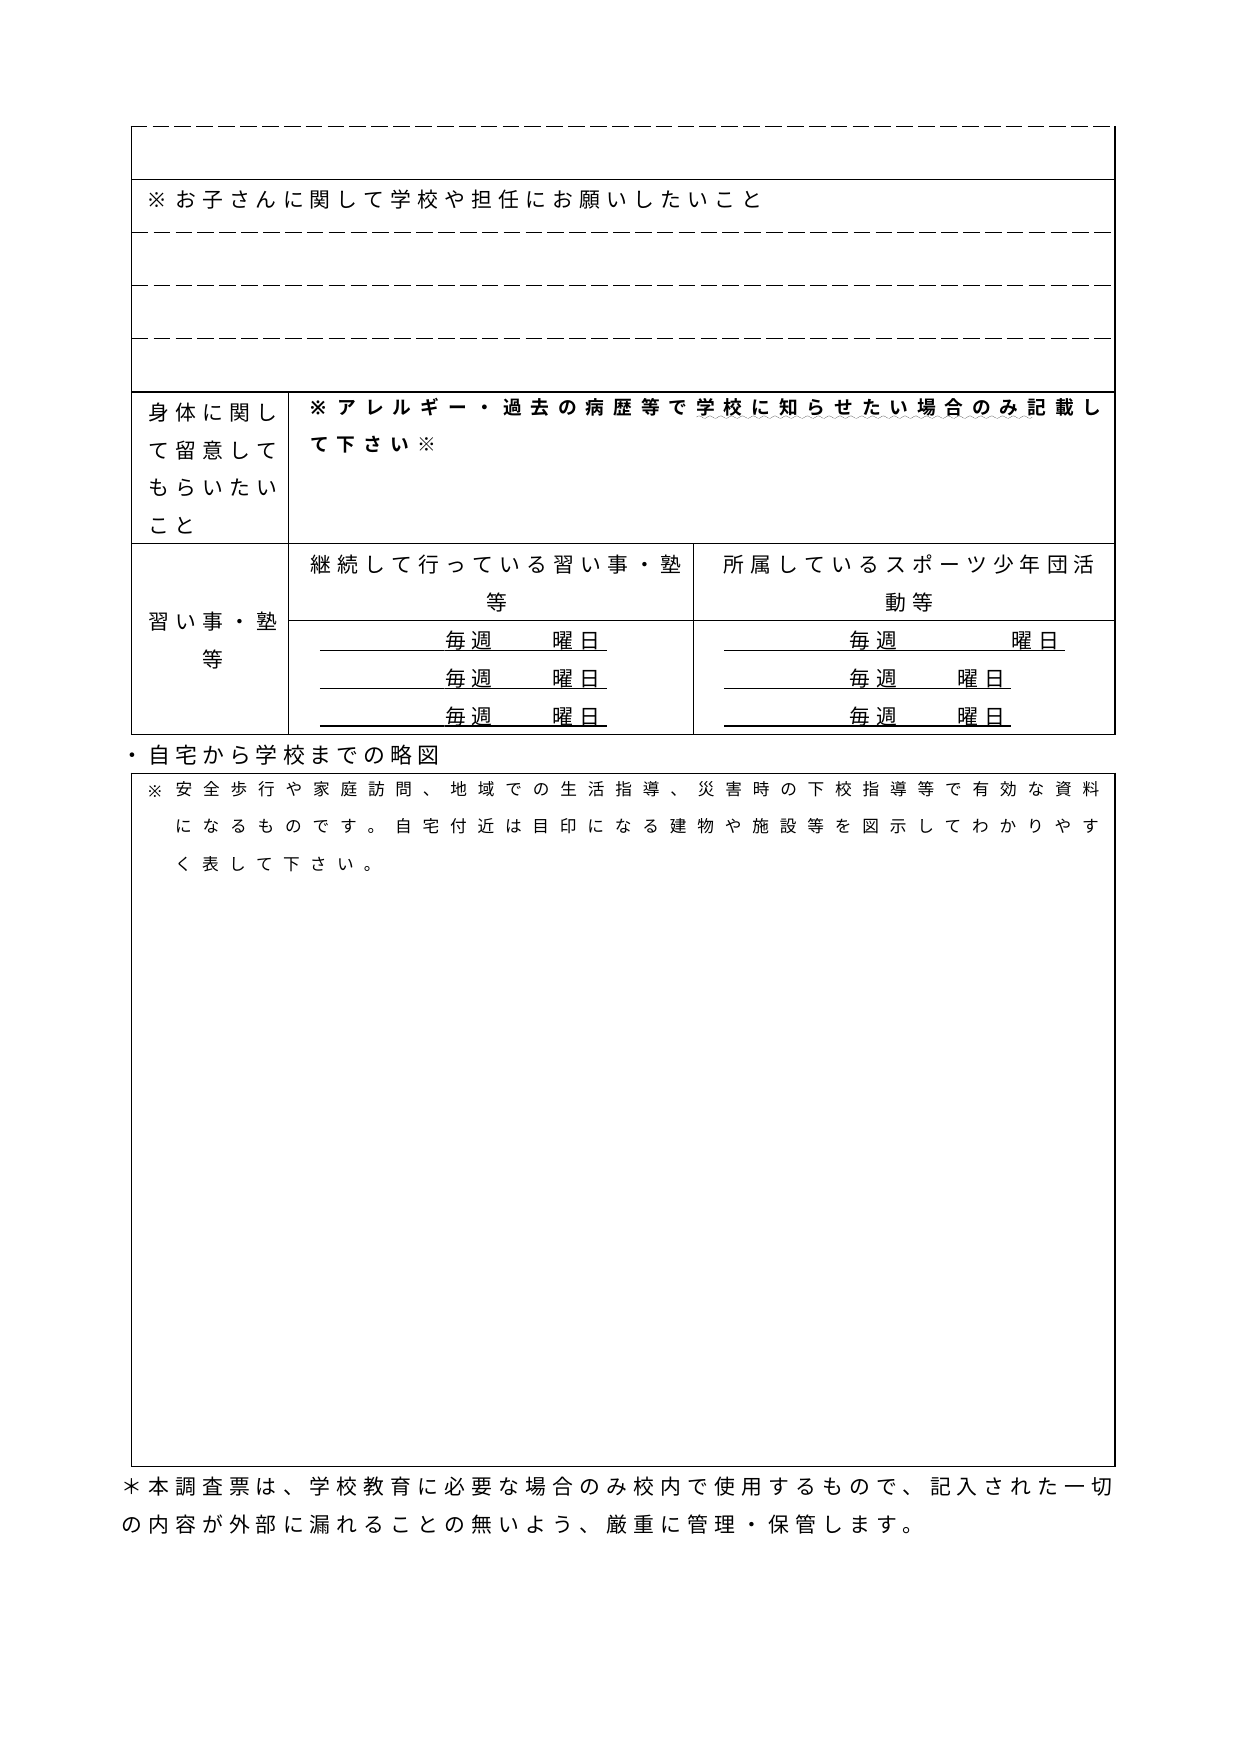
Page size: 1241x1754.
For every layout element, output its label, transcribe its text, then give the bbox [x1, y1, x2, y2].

table_cell [132, 232, 1114, 285]
table_cell 所属しているスポーツ少年団活動等 [694, 544, 1114, 620]
text ＊本調査票は、学校教育に必要な場合のみ校内で使用するもので、記入された一切の内容が外部に漏れることの無いよう、厳重に管理・保管します。 [121, 1467, 1119, 1542]
table_cell ※アレルギー・過去の病歴等で学校に知らせたい場合のみ記載して下さい※ [289, 393, 1114, 543]
table_header ※安全歩行や家庭訪問、地域での生活指導、災害時の下校指導等で有効な資料になるものです。自宅付近は目印になる建物や施設等を図示してわかりやすく表して下さい。 [132, 774, 1114, 1466]
table_cell 習い事・塾等 [132, 544, 288, 734]
table_cell [132, 338, 1114, 391]
table_cell ※お子さんに関して学校や担任にお願いしたいこと [132, 180, 1114, 232]
table_cell 身体に関して留意してもらいたいこと [132, 393, 288, 543]
table_cell 毎週 曜日 毎週 曜日 毎週 曜日 [694, 621, 1114, 734]
table_cell 継続して行っている習い事・塾等 [289, 544, 693, 620]
table_cell [132, 126, 1114, 179]
table_cell [132, 285, 1114, 338]
table_cell 毎週 曜日 毎週 曜日 毎週 曜日 [289, 621, 693, 734]
text ・自宅から学校までの略図 [121, 735, 1119, 773]
